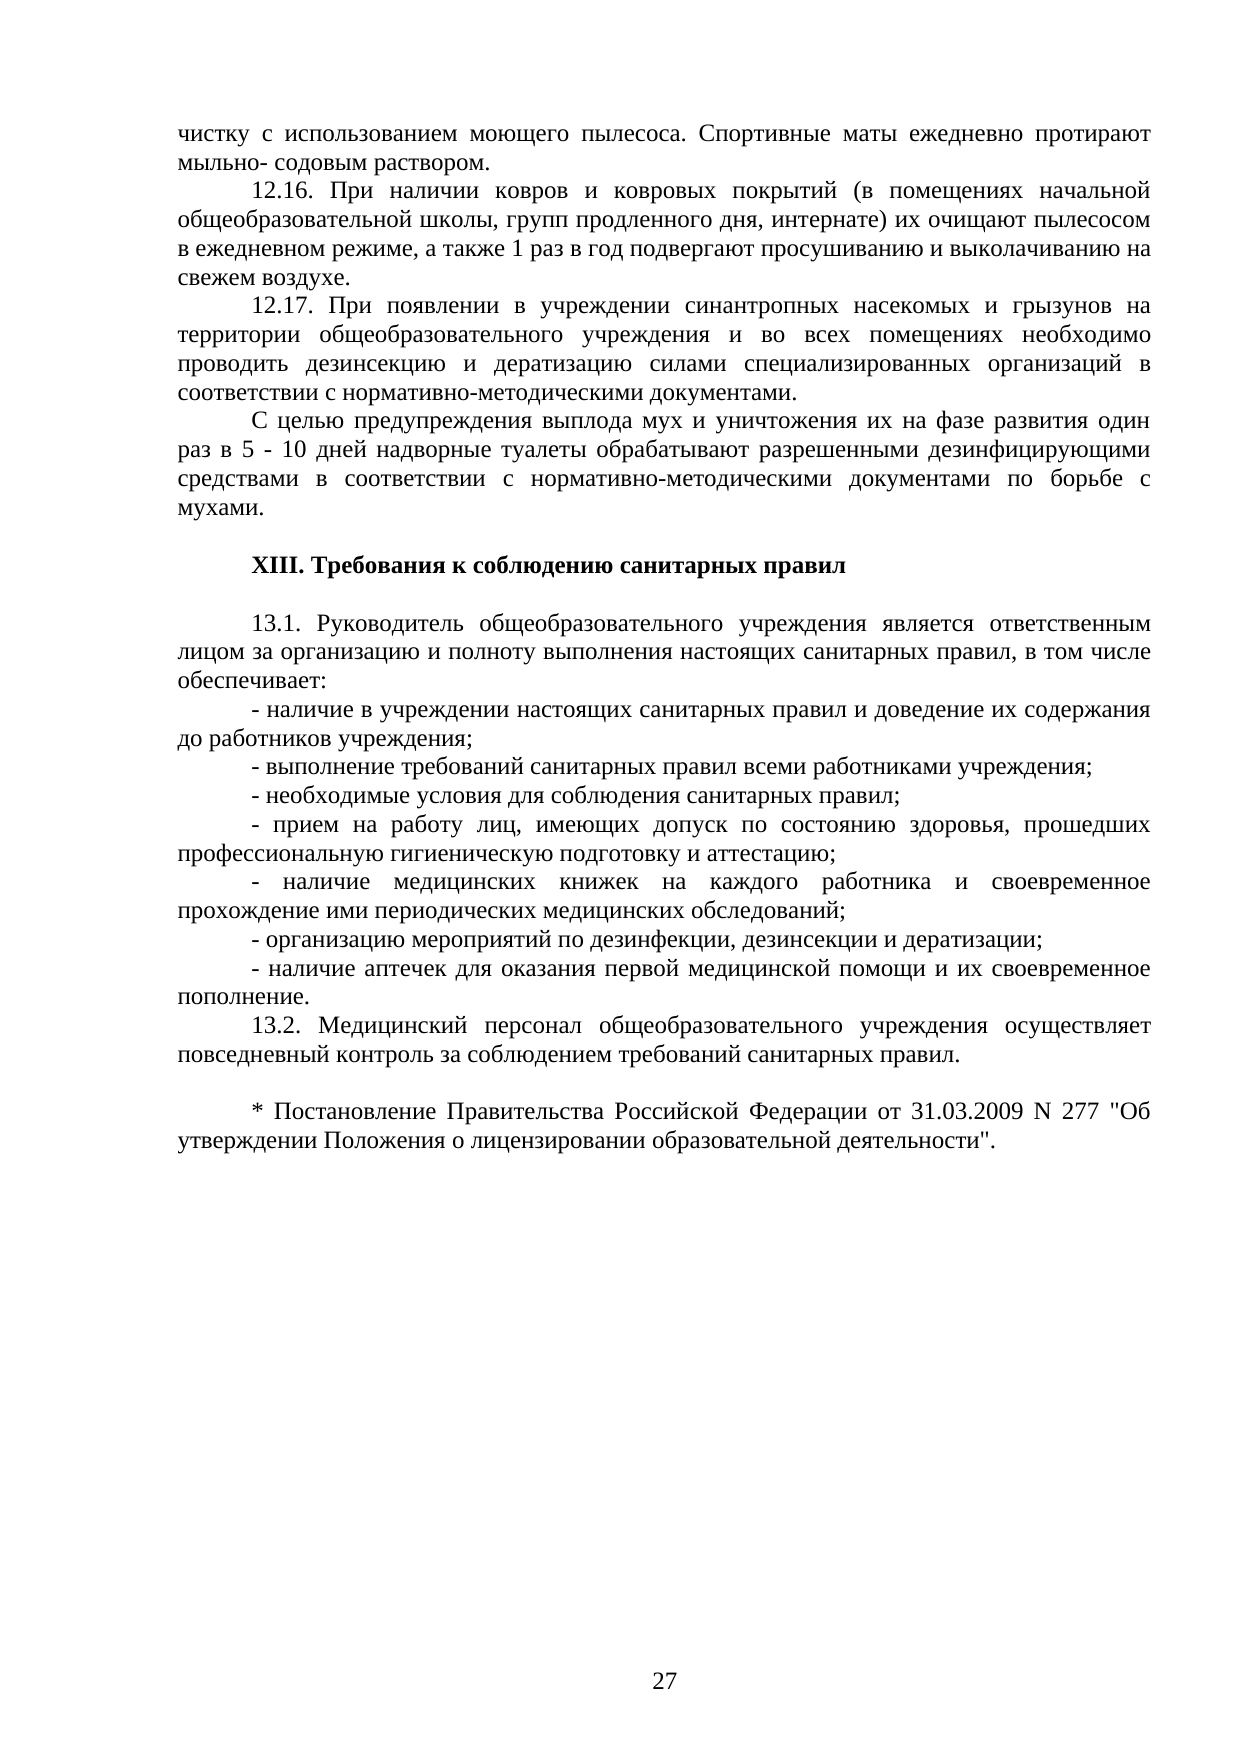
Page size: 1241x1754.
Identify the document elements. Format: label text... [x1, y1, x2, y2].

text С целью предупреждения выплода мух и уничтожения их на фазе развития один раз в 5 - 10 дней надворные туалеты обрабатывают разрешенными дезинфицирующими средствами в соответствии с нормативно-методическими документами по борьбе с мухами. [177, 406, 1152, 521]
text - выполнение требований санитарных правил всеми работниками учреждения; [177, 751, 1152, 780]
text - прием на работу лиц, имеющих допуск по состоянию здоровья, прошедших профессиональную гигиеническую подготовку и аттестацию; [177, 809, 1152, 866]
text - организацию мероприятий по дезинфекции, дезинсекции и дератизации; [177, 924, 1152, 953]
text - наличие медицинских книжек на каждого работника и своевременное прохождение ими периодических медицинских обследований; [177, 866, 1152, 924]
text 13.1. Руководитель общеобразовательного учреждения является ответственным лицом за организацию и полноту выполнения настоящих санитарных правил, в том числе обеспечивает: [177, 608, 1152, 694]
text - необходимые условия для соблюдения санитарных правил; [177, 780, 1152, 809]
text 12.17. При появлении в учреждении синантропных насекомых и грызунов на территории общеобразовательного учреждения и во всех помещениях необходимо проводить дезинсекцию и дератизацию силами специализированных организаций в соответствии с нормативно-методическими документами. [177, 291, 1152, 406]
text - наличие аптечек для оказания первой медицинской помощи и их своевременное пополнение. [177, 953, 1152, 1010]
text * Постановление Правительства Российской Федерации от 31.03.2009 N 277 "Об утверждении Положения о лицензировании образовательной деятельности". [177, 1096, 1152, 1154]
text 12.16. При наличии ковров и ковровых покрытий (в помещениях начальной общеобразовательной школы, групп продленного дня, интернате) их очищают пылесосом в ежедневном режиме, а также 1 раз в год подвергают просушиванию и выколачиванию на свежем воздухе. [177, 176, 1152, 291]
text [177, 118, 1152, 176]
text XIII. Требования к соблюдению санитарных правил [177, 550, 1152, 578]
text 13.2. Медицинский персонал общеобразовательного учреждения осуществляет повседневный контроль за соблюдением требований санитарных правил. [177, 1010, 1152, 1068]
text - наличие в учреждении настоящих санитарных правил и доведение их содержания до работников учреждения; [177, 694, 1152, 751]
